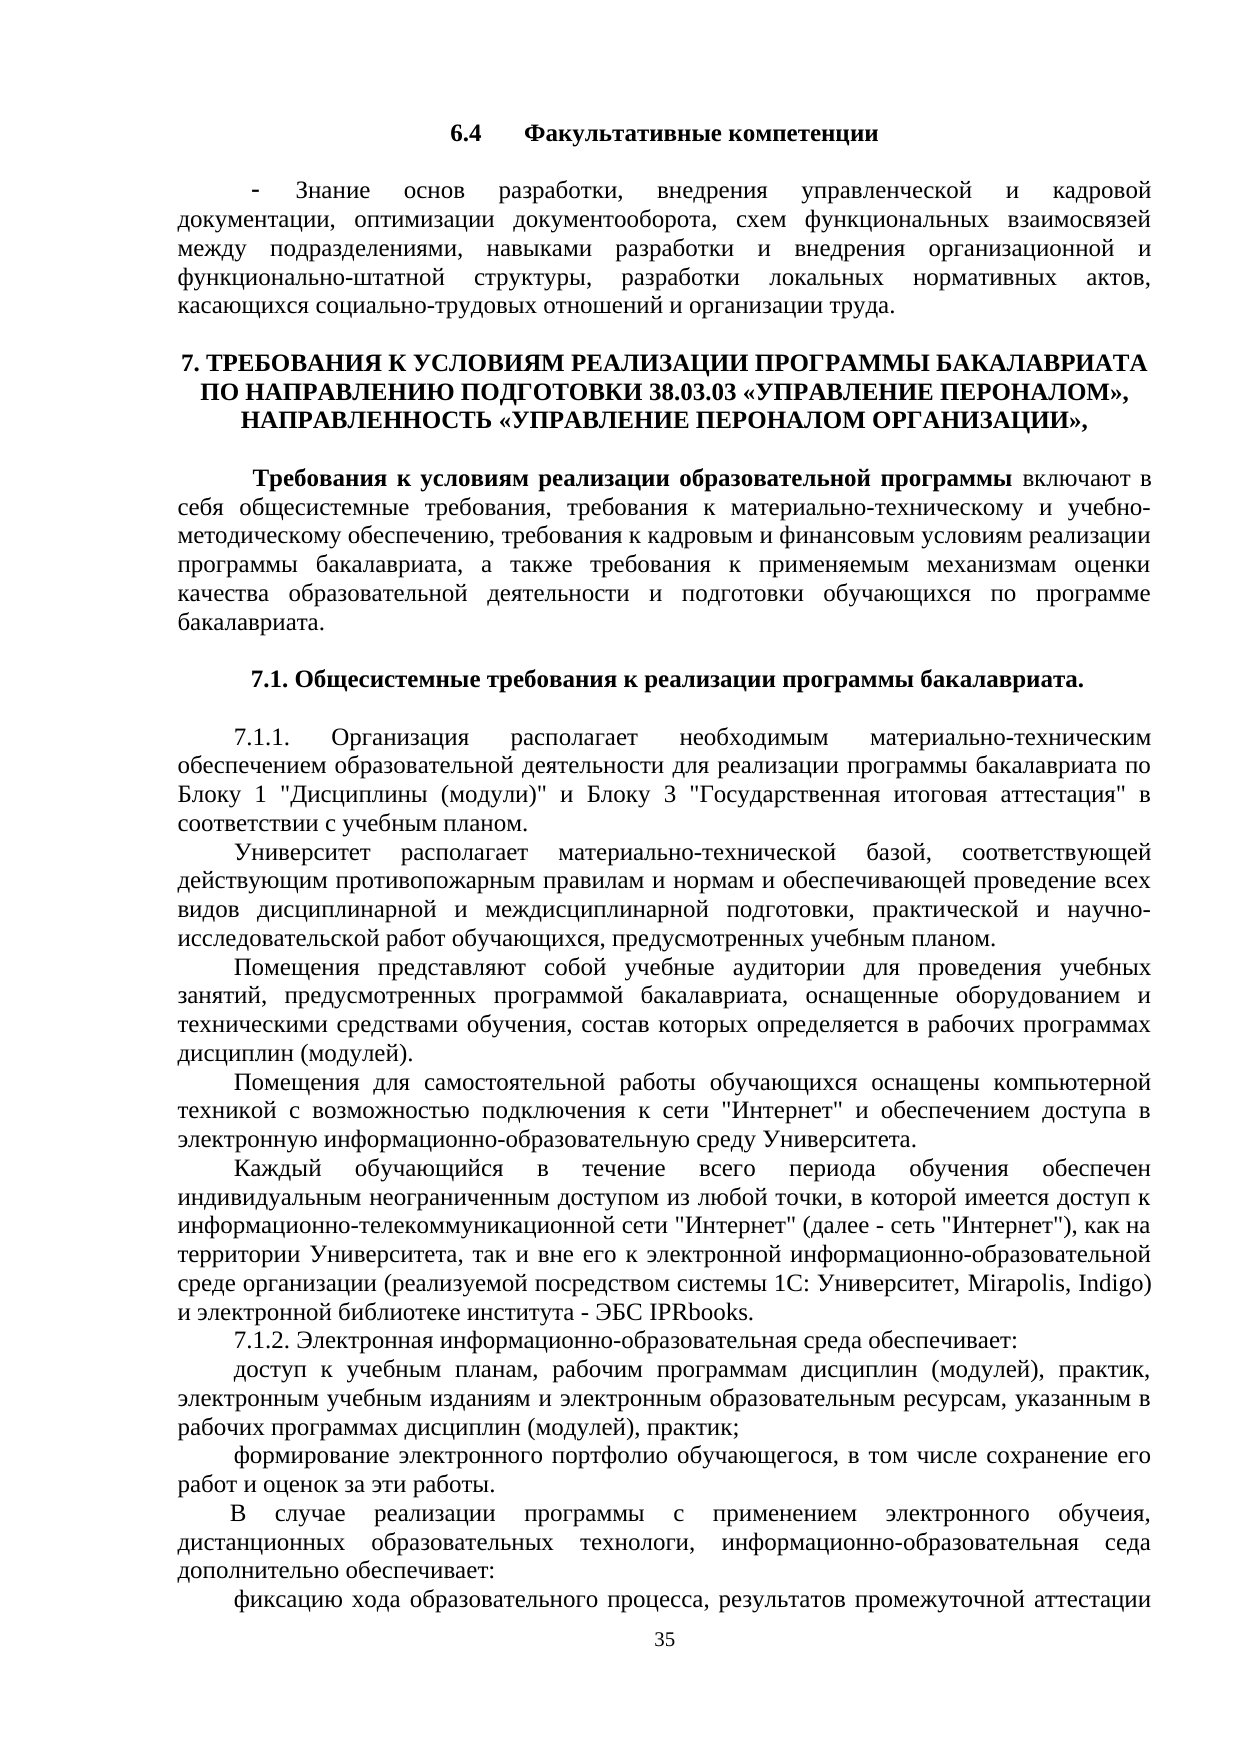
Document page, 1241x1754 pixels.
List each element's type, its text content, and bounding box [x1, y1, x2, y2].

text Каждый обучающийся в течение всего периода обучения обеспечен индивидуальным неограниченным доступом из любой точки, в которой имеется доступ к информационно-телекоммуникационной сети "Интернет" (далее - сеть "Интернет"), как на территории Университета, так и вне его к электронной информационно-образовательной среде организации (реализуемой посредством системы 1С: Университет, Mirapolis, Indigo) и электронной библиотеке института - ЭБС IPRbooks. [177, 1153, 1152, 1326]
text Помещения для самостоятельной работы обучающихся оснащены компьютерной техникой с возможностью подключения к сети "Интернет" и обеспечением доступа в электронную информационно-образовательную среду Университета. [177, 1067, 1152, 1153]
text формирование электронного портфолио обучающегося, в том числе сохранение его работ и оценок за эти работы. [177, 1441, 1152, 1498]
text Помещения представляют собой учебные аудитории для проведения учебных занятий, предусмотренных программой бакалавриата, оснащенные оборудованием и техническими средствами обучения, состав которых определяется в рабочих программах дисциплин (модулей). [177, 952, 1152, 1067]
subtitle Факультативные компетенции [177, 118, 1152, 147]
text 7.1. Общесистемные требования к реализации программы бакалавриата. [177, 664, 1152, 693]
text Университет располагает материально-технической базой, соответствующей действующим противопожарным правилам и нормам и обеспечивающей проведение всех видов дисциплинарной и междисциплинарной подготовки, практической и научно-исследовательской работ обучающихся, предусмотренных учебным планом. [177, 837, 1152, 952]
text 7.1.2. Электронная информационно-образовательная среда обеспечивает: [177, 1326, 1152, 1354]
text доступ к учебным планам, рабочим программам дисциплин (модулей), практик, электронным учебным изданиям и электронным образовательным ресурсам, указанным в рабочих программах дисциплин (модулей), практик; [177, 1354, 1152, 1441]
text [177, 1584, 1152, 1613]
text 7.1.1. Организация располагает необходимым материально-техническим обеспечением образовательной деятельности для реализации программы бакалавриата по Блоку 1 "Дисциплины (модули)" и Блоку 3 "Государственная итоговая аттестация" в соответствии с учебным планом. [177, 722, 1152, 837]
list Знание основ разработки, внедрения управленческой и кадровой документации, оптимизации документооборота, схем функциональных взаимосвязей между подразделениями, навыками разработки и внедрения организационной и функционально-штатной структуры, разработки локальных нормативных актов, касающихся социально-трудовых отношений и организации труда. [177, 176, 1152, 319]
text Требования к условиям реализации образовательной программы включают в себя общесистемные требования, требования к материально-техническому и учебно-методическому обеспечению, требования к кадровым и финансовым условиям реализации программы бакалавриата, а также требования к применяемым механизмам оценки качества образовательной деятельности и подготовки обучающихся по программе бакалавриата. [177, 463, 1152, 636]
text В случае реализации программы с применением электронного обучеия, дистанционных образовательных технологи, информационно-образовательная седа дополнительно обеспечивает: [177, 1498, 1152, 1584]
text 7. ТРЕБОВАНИЯ К УСЛОВИЯМ РЕАЛИЗАЦИИ ПРОГРАММЫ БАКАЛАВРИАТА ПО НАПРАВЛЕНИЮ ПОДГОТОВКИ 38.03.03 «УПРАВЛЕНИЕ ПЕРОНАЛОМ», НАПРАВЛЕННОСТЬ «УПРАВЛЕНИЕ ПЕРОНАЛОМ ОРГАНИЗАЦИИ», [177, 348, 1152, 434]
